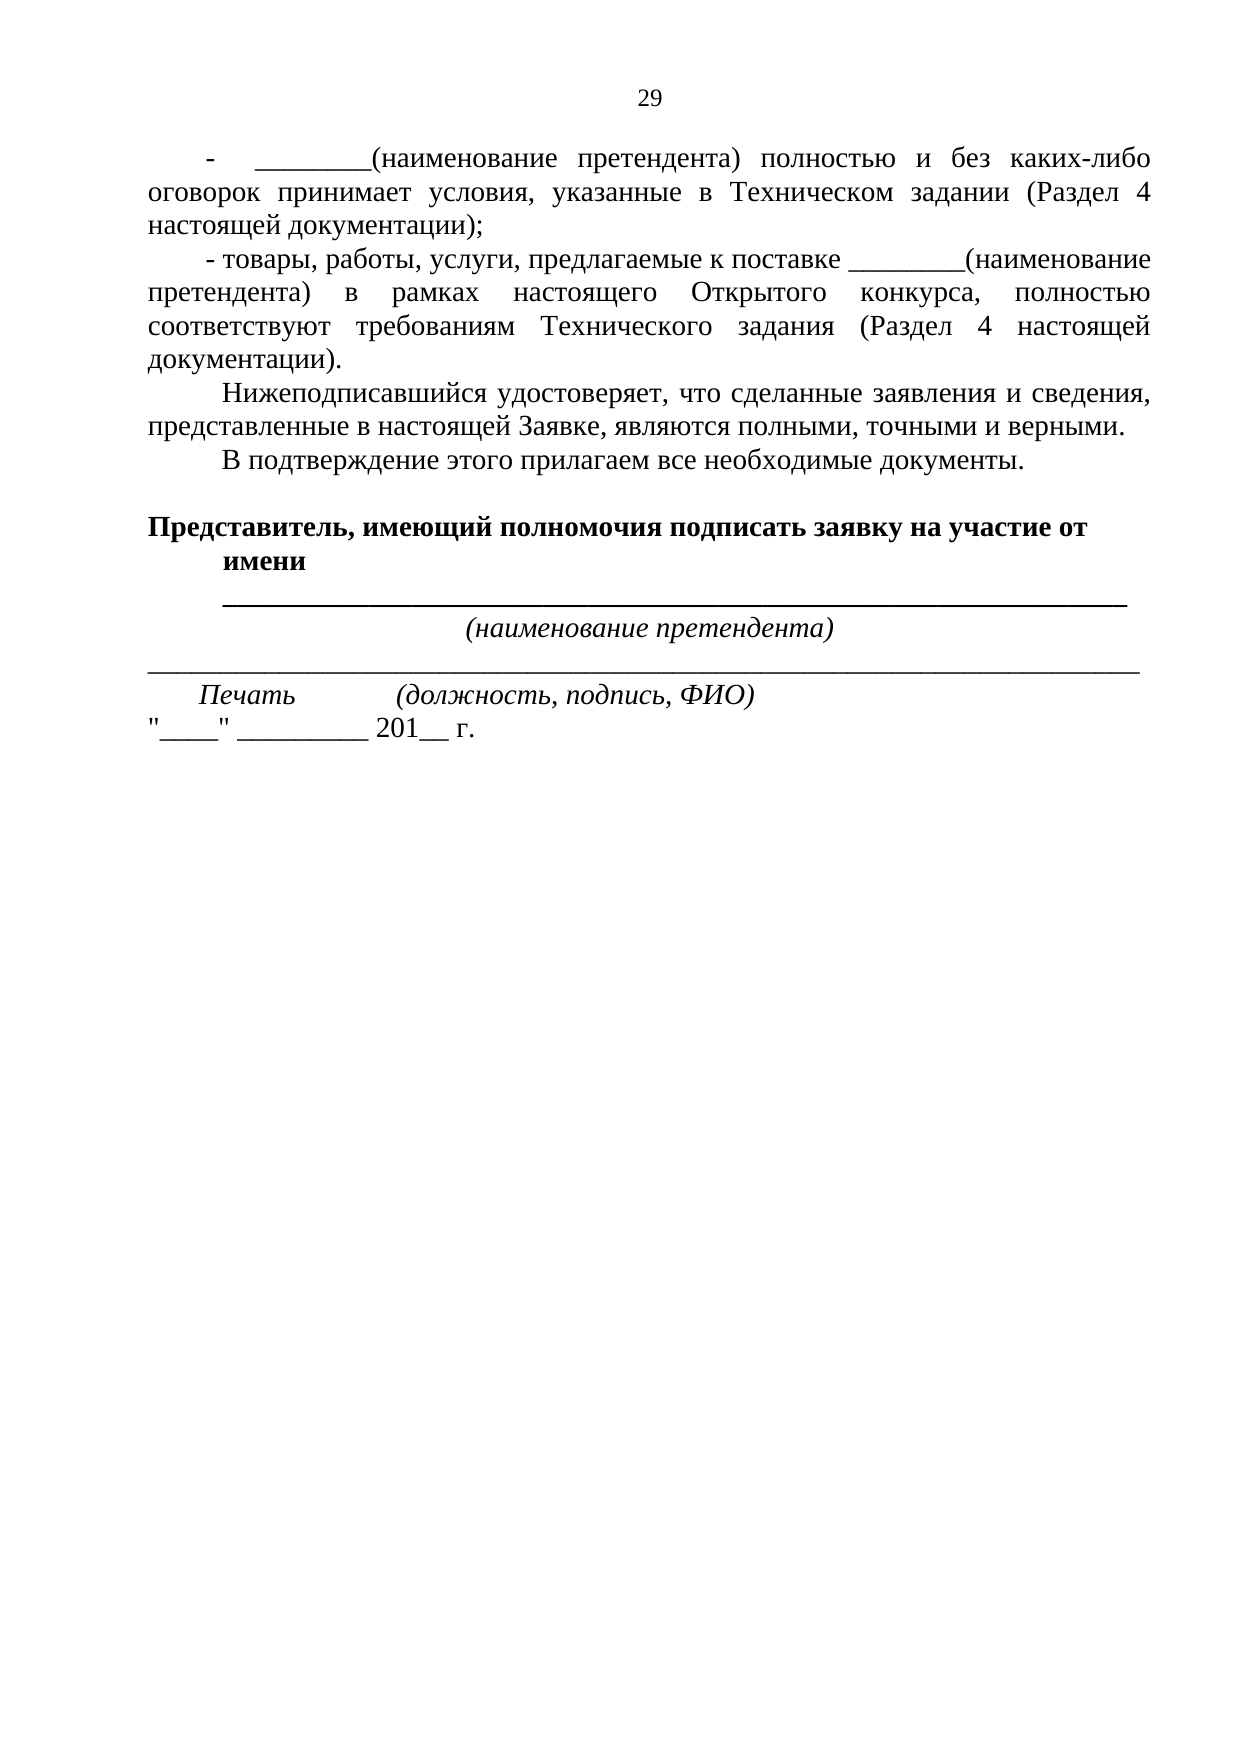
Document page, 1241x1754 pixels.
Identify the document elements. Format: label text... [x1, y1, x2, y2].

text "____" _________ 201__ г. [148, 710, 1152, 744]
text - ________(наименование претендента) полностью и без каких-либо оговорок принимает условия, указанные в Техническом задании (Раздел 4 настоящей документации); [148, 140, 1152, 241]
text Нижеподписавшийся удостоверяет, что сделанные заявления и сведения, представленные в настоящей Заявке, являются полными, точными и верными. [148, 375, 1152, 442]
text Печать (должность, подпись, ФИО) [148, 677, 1152, 710]
subtitle Представитель, имеющий полномочия подписать заявку на участие от имени ______________________________________________________________ [148, 509, 1152, 610]
text ____________________________________________________________________ [148, 643, 1152, 677]
text В подтверждение этого прилагаем все необходимые документы. [148, 442, 1152, 476]
text - товары, работы, услуги, предлагаемые к поставке ________(наименование претендента) в рамках настоящего Открытого конкурса, полностью соответствуют требованиям Технического задания (Раздел 4 настоящей документации). [148, 241, 1152, 375]
text (наименование претендента) [148, 610, 1152, 643]
